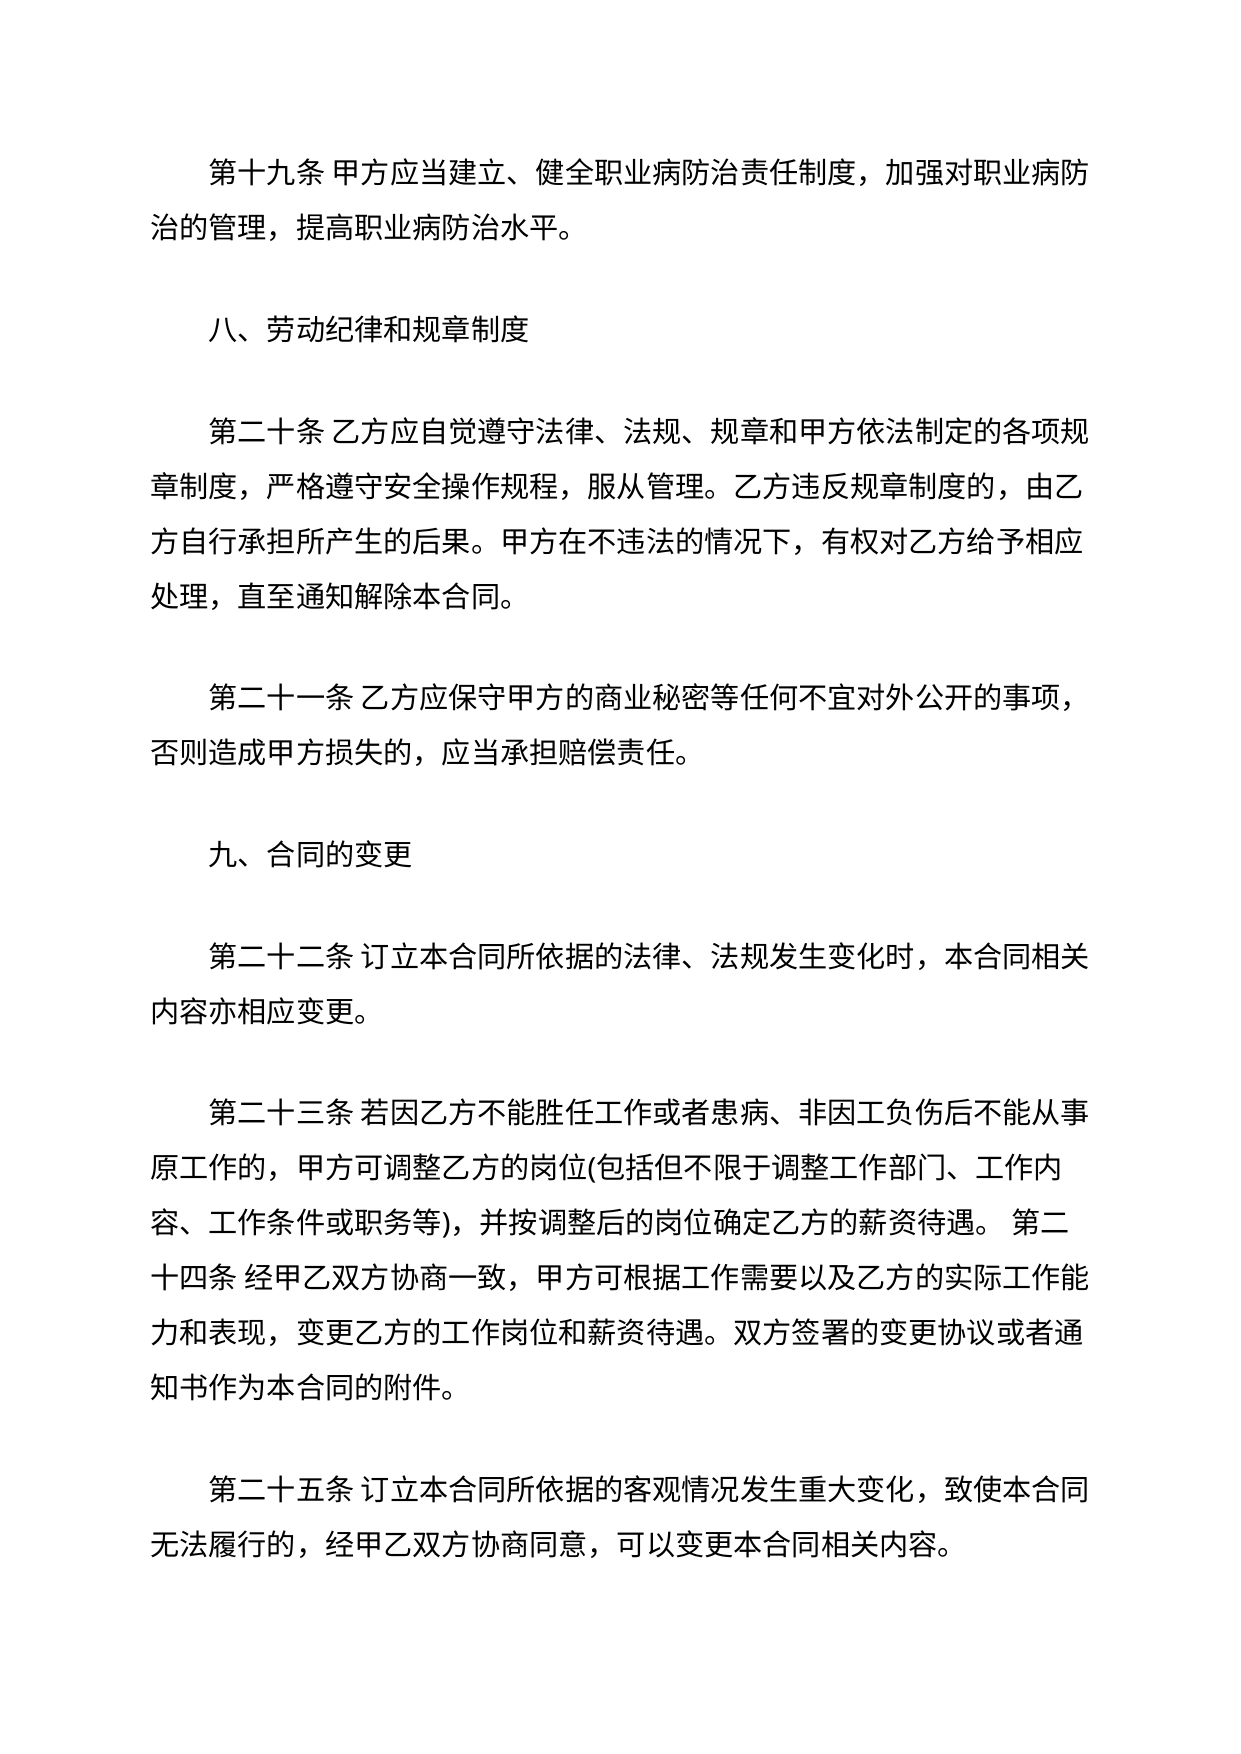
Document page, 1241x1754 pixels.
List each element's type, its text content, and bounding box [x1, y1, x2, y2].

text 第二十条 乙方应自觉遵守法律、法规、规章和甲方依法制定的各项规章制度，严格遵守安全操作规程，服从管理。乙方违反规章制度的，由乙方自行承担所产生的后果。甲方在不违法的情况下，有权对乙方给予相应处理，直至通知解除本合同。 [150, 408, 1090, 615]
text 八、劳动纪律和规章制度 [150, 307, 1090, 349]
text 第二十二条 订立本合同所依据的法律、法规发生变化时，本合同相关内容亦相应变更。 [150, 933, 1090, 1031]
text 第二十五条 订立本合同所依据的客观情况发生重大变化，致使本合同无法履行的，经甲乙双方协商同意，可以变更本合同相关内容。 [150, 1466, 1090, 1564]
text 第二十一条 乙方应保守甲方的商业秘密等任何不宜对外公开的事项，否则造成甲方损失的，应当承担赔偿责任。 [150, 675, 1090, 772]
text 九、合同的变更 [150, 832, 1090, 874]
text 第十九条 甲方应当建立、健全职业病防治责任制度，加强对职业病防治的管理，提高职业病防治水平。 [150, 150, 1090, 247]
text 第二十三条 若因乙方不能胜任工作或者患病、非因工负伤后不能从事原工作的，甲方可调整乙方的岗位(包括但不限于调整工作部门、工作内容、工作条件或职务等)，并按调整后的岗位确定乙方的薪资待遇。 第二十四条 经甲乙双方协商一致，甲方可根据工作需要以及乙方的实际工作能力和表现，变更乙方的工作岗位和薪资待遇。双方签署的变更协议或者通知书作为本合同的附件。 [150, 1090, 1090, 1407]
